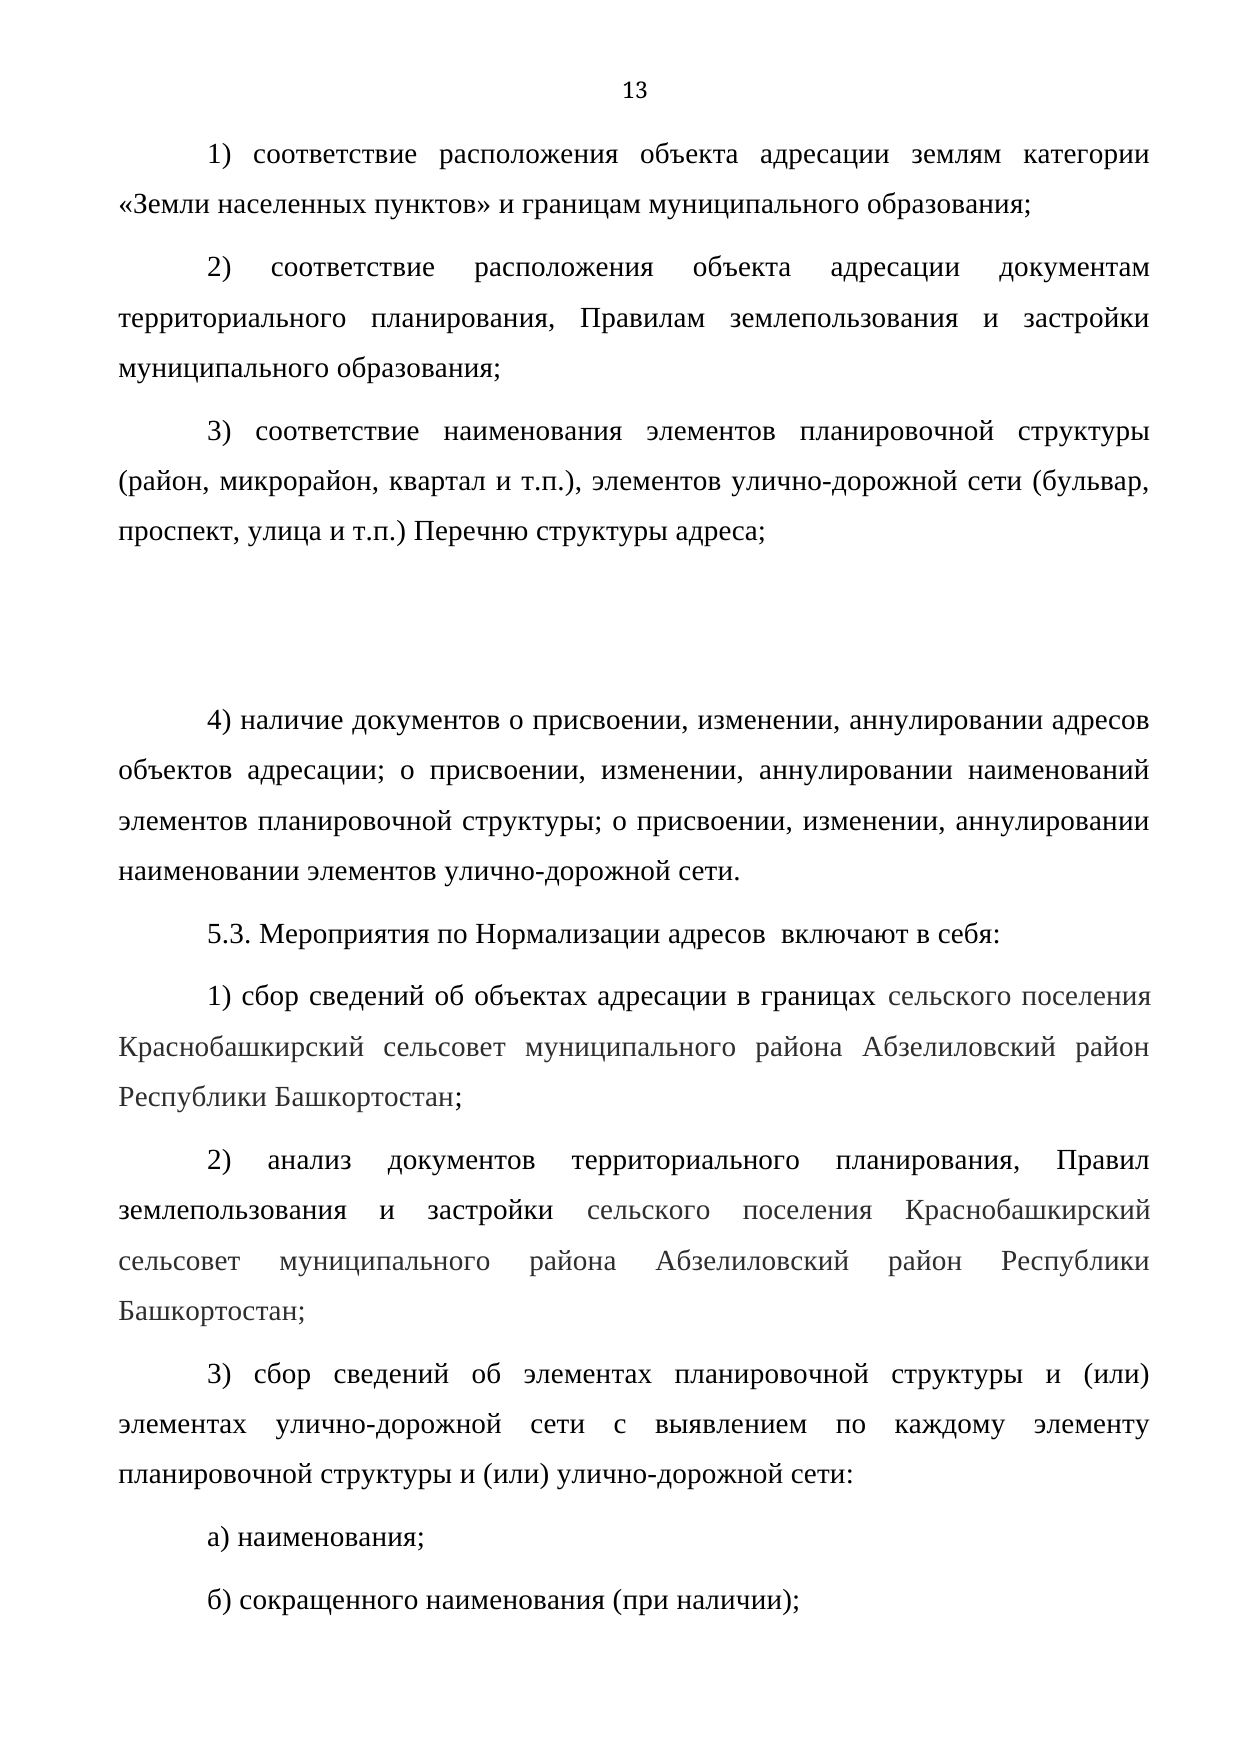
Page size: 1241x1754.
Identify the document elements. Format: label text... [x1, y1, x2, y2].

text 5.3. Мероприятия по Нормализации адресов включают в себя: [118, 916, 1152, 949]
text 1) сбор сведений об объектах адресации в границах сельского поселения Краснобашкирский сельсовет муниципального района Абзелиловский район Республики Башкортостан; [118, 978, 1152, 1113]
text а) наименования; [118, 1519, 1152, 1553]
text 2) соответствие расположения объекта адресации документам территориального планирования, Правилам землепользования и застройки муниципального образования; [118, 249, 1152, 384]
text 4) наличие документов о присвоении, изменении, аннулировании адресов объектов адресации; о присвоении, изменении, аннулировании наименований элементов планировочной структуры; о присвоении, изменении, аннулировании наименовании элементов улично-дорожной сети. [118, 702, 1152, 886]
text б) сокращенного наименования (при наличии); [118, 1582, 1152, 1616]
text 2) анализ документов территориального планирования, Правил землепользования и застройки сельского поселения Краснобашкирский сельсовет муниципального района Абзелиловский район Республики Башкортостан; [118, 1142, 1152, 1326]
text 3) соответствие наименования элементов планировочной структуры (район, микрорайон, квартал и т.п.), элементов улично-дорожной сети (бульвар, проспект, улица и т.п.) Перечню структуры адреса; [118, 413, 1152, 547]
text 3) сбор сведений об элементах планировочной структуры и (или) элементах улично-дорожной сети с выявлением по каждому элементу планировочной структуры и (или) улично-дорожной сети: [118, 1356, 1152, 1490]
text 1) соответствие расположения объекта адресации землям категории «Земли населенных пунктов» и границам муниципального образования; [118, 136, 1152, 220]
